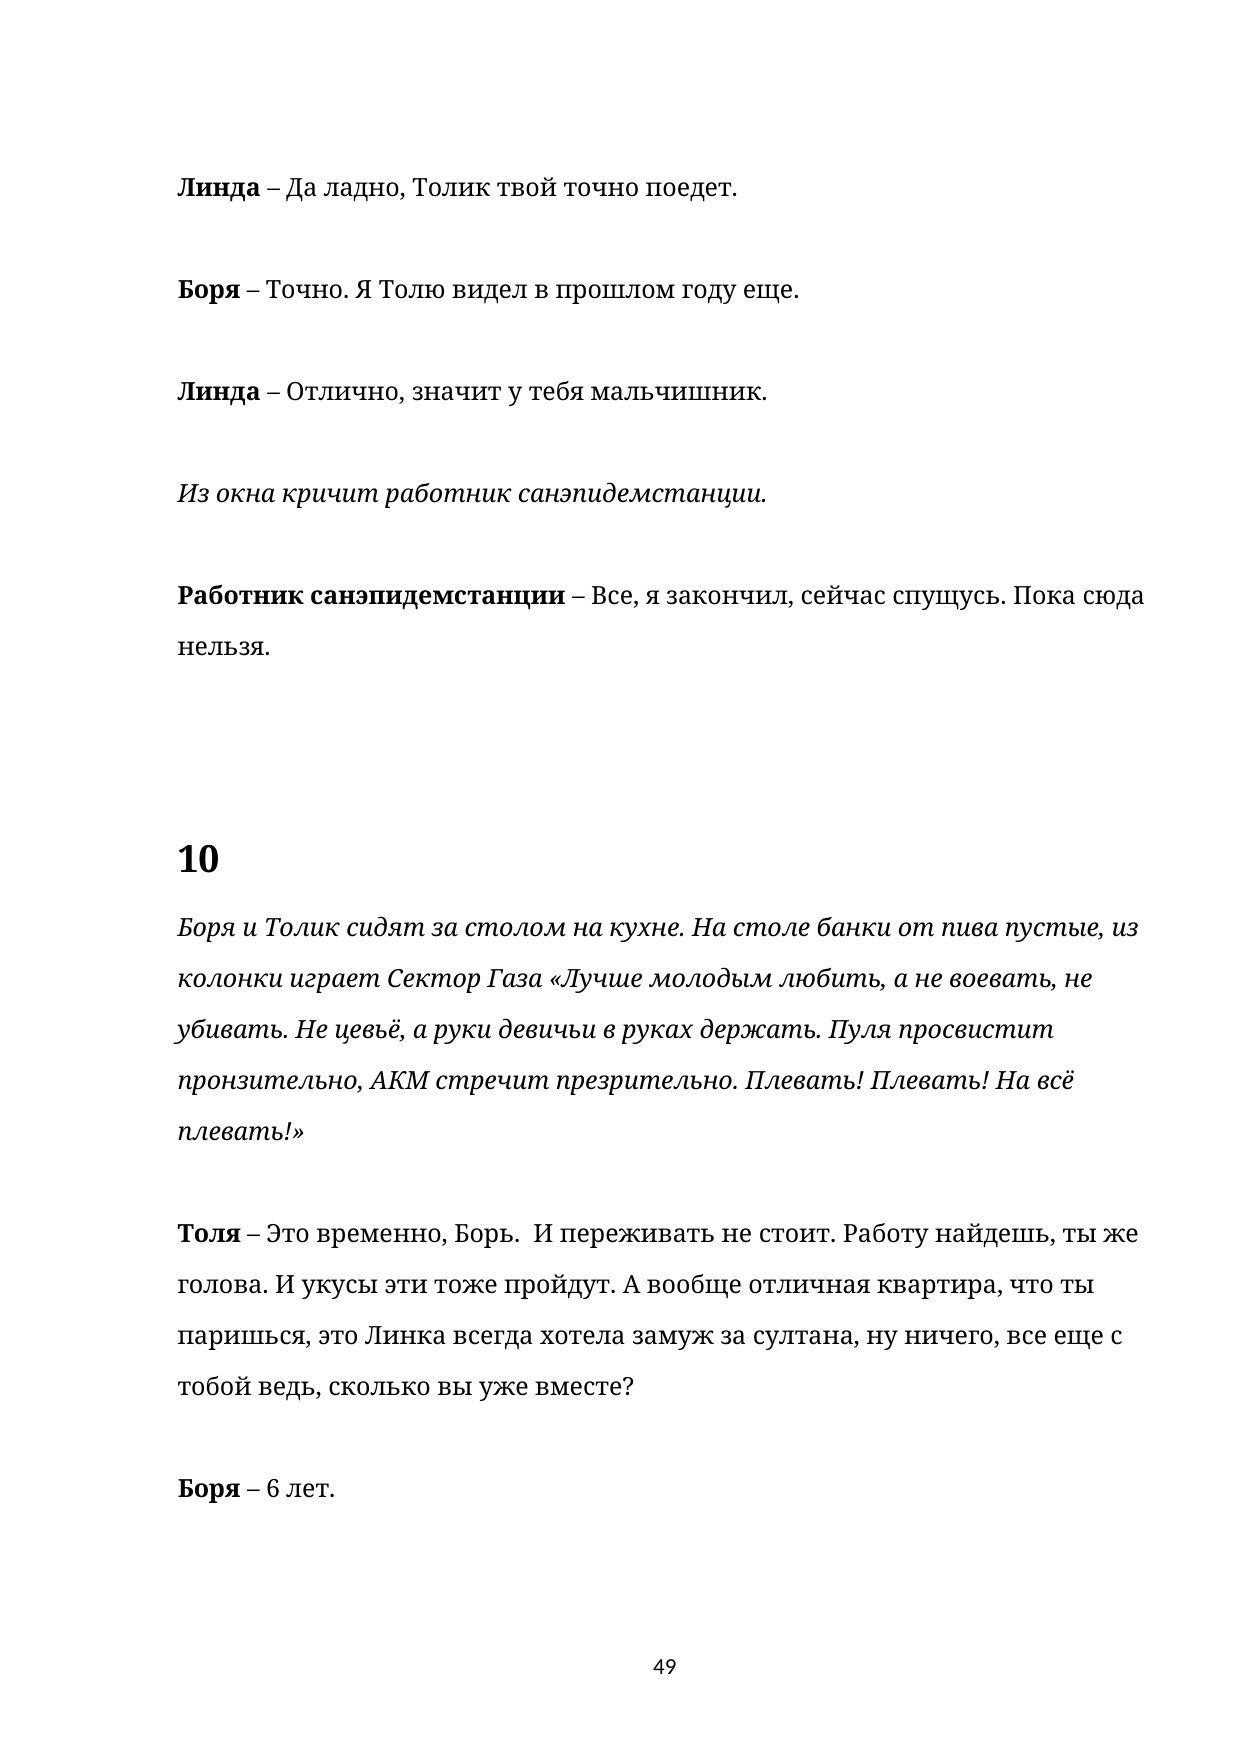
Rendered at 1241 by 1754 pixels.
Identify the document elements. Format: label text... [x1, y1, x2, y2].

text Линда – Да ладно, Толик твой точно поедет. [177, 169, 1152, 203]
text Толя – Это временно, Борь. И переживать не стоит. Работу найдешь, ты же голова. И укусы эти тоже пройдут. А вообще отличная квартира, что ты паришься, это Линка всегда хотела замуж за султана, ну ничего, все еще с тобой ведь, сколько вы уже вместе? [177, 1216, 1152, 1403]
text Работник санэпидемстанции – Все, я закончил, сейчас спущусь. Пока сюда нельзя. [177, 577, 1152, 663]
text Боря и Толик сидят за столом на кухне. На столе банки от пива пустые, из колонки играет Сектор Газа «Лучше молодым любить, а не воевать, не убивать. Не цевьё, а руки девичьи в руках держать. Пуля просвистит пронзительно, АКМ стречит презрительно. Плевать! Плевать! На всё плевать!» [177, 909, 1152, 1147]
text Линда – Отлично, значит у тебя мальчишник. [177, 373, 1152, 407]
text Из окна кричит работник санэпидемстанции. [177, 475, 1152, 509]
text Боря – 6 лет. [177, 1471, 1152, 1505]
text 10 [177, 833, 1152, 884]
text Боря – Точно. Я Толю видел в прошлом году еще. [177, 271, 1152, 305]
